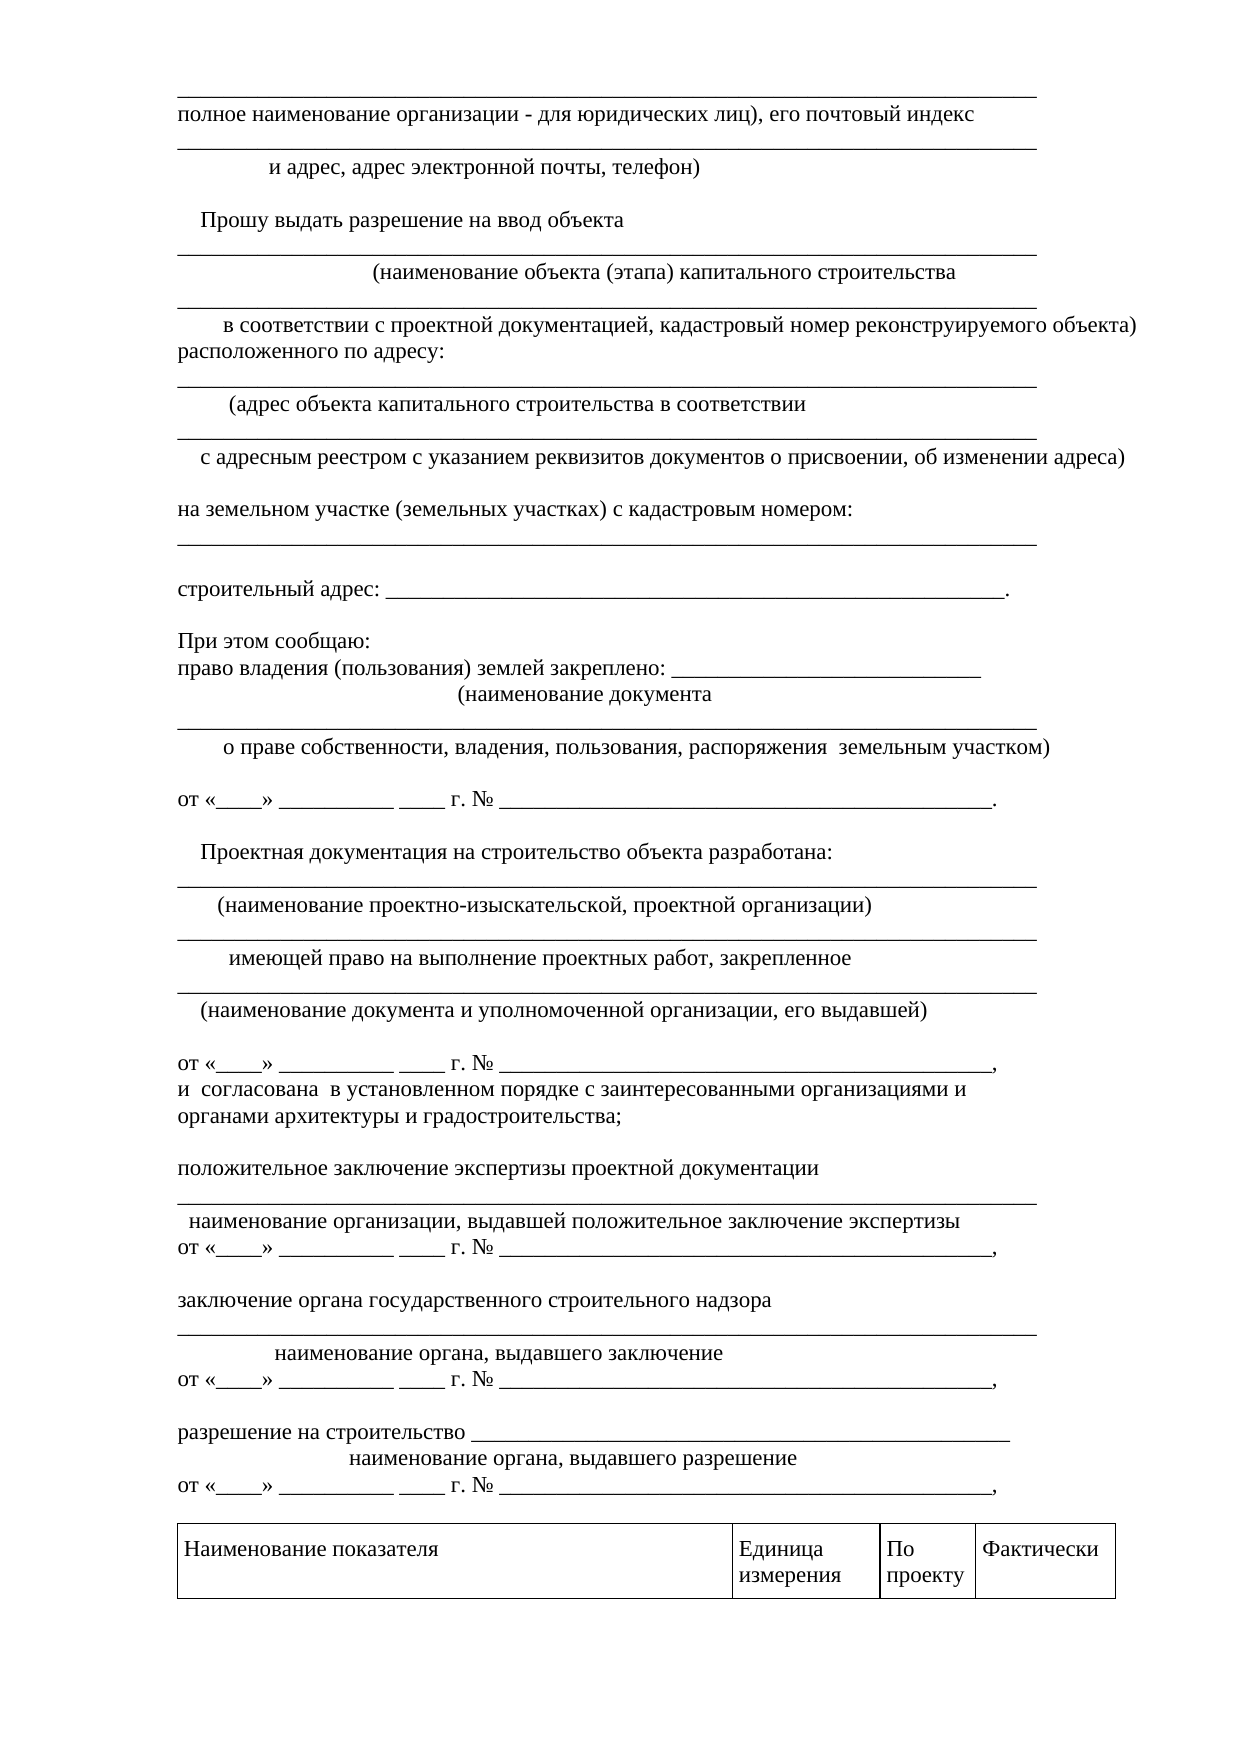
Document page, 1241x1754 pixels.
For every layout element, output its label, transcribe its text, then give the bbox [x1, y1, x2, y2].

text (адрес объекта капитального строительства в соответствии [177, 390, 1152, 416]
text (наименование документа [177, 680, 1152, 706]
text ___________________________________________________________________________ [177, 970, 1152, 996]
text с адресным реестром с указанием реквизитов документов о присвоении, об изменении адреса) [177, 443, 1152, 469]
text и адрес, адрес электронной почты, телефон) [177, 153, 1152, 179]
text от «____» __________ ____ г. № ___________________________________________, [177, 1049, 1152, 1075]
text ___________________________________________________________________________ [177, 917, 1152, 943]
text имеющей право на выполнение проектных работ, закрепленное [177, 943, 1152, 970]
text о праве собственности, владения, пользования, распоряжения земельным участком) [177, 733, 1152, 759]
text полное наименование организации - для юридических лиц), его почтовый индекс [177, 100, 1152, 127]
text (наименование объекта (этапа) капитального строительства [177, 258, 1152, 285]
text ___________________________________________________________________________ [177, 706, 1152, 733]
text ___________________________________________________________________________ [177, 232, 1152, 258]
text ___________________________________________________________________________ [177, 1181, 1152, 1207]
text в соответствии с проектной документацией, кадастровый номер реконструируемого объекта) [177, 311, 1152, 337]
text и согласована в установленном порядке с заинтересованными организациями и [177, 1075, 1152, 1102]
text наименование организации, выдавшей положительное заключение экспертизы [177, 1207, 1152, 1233]
table_header Наименование показателя [178, 1524, 732, 1598]
text от «____» __________ ____ г. № ___________________________________________. [177, 785, 1152, 812]
text заключение органа государственного строительного надзора [177, 1286, 1152, 1312]
text от «____» __________ ____ г. № ___________________________________________, [177, 1471, 1152, 1497]
text ___________________________________________________________________________ [177, 416, 1152, 443]
text расположенного по адресу: [177, 337, 1152, 364]
text строительный адрес: ______________________________________________________. [177, 574, 1152, 601]
text от «____» __________ ____ г. № ___________________________________________, [177, 1233, 1152, 1260]
text ___________________________________________________________________________ [177, 1312, 1152, 1339]
text на земельном участке (земельных участках) с кадастровым номером: [177, 496, 1152, 522]
text (наименование документа и уполномоченной организации, его выдавшей) [177, 996, 1152, 1023]
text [177, 74, 1152, 100]
text положительное заключение экспертизы проектной документации [177, 1154, 1152, 1181]
text наименование органа, выдавшего заключение [177, 1339, 1152, 1365]
text При этом сообщаю: [177, 627, 1152, 654]
text ___________________________________________________________________________ [177, 522, 1152, 548]
text право владения (пользования) землей закреплено: ___________________________ [177, 654, 1152, 680]
text ___________________________________________________________________________ [177, 364, 1152, 390]
text ___________________________________________________________________________ [177, 864, 1152, 891]
table_header По проекту [881, 1524, 975, 1598]
text органами архитектуры и градостроительства; [177, 1102, 1152, 1128]
text от «____» __________ ____ г. № ___________________________________________, [177, 1365, 1152, 1392]
text Проектная документация на строительство объекта разработана: [177, 838, 1152, 864]
text разрешение на строительство _______________________________________________ [177, 1418, 1152, 1444]
table_header Фактически [976, 1524, 1115, 1598]
text Прошу выдать разрешение на ввод объекта [177, 206, 1152, 232]
table_header Единица измерения [733, 1524, 879, 1598]
text наименование органа, выдавшего разрешение [177, 1444, 1152, 1471]
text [177, 127, 1152, 153]
text ___________________________________________________________________________ [177, 285, 1152, 311]
text (наименование проектно-изыскательской, проектной организации) [177, 891, 1152, 917]
